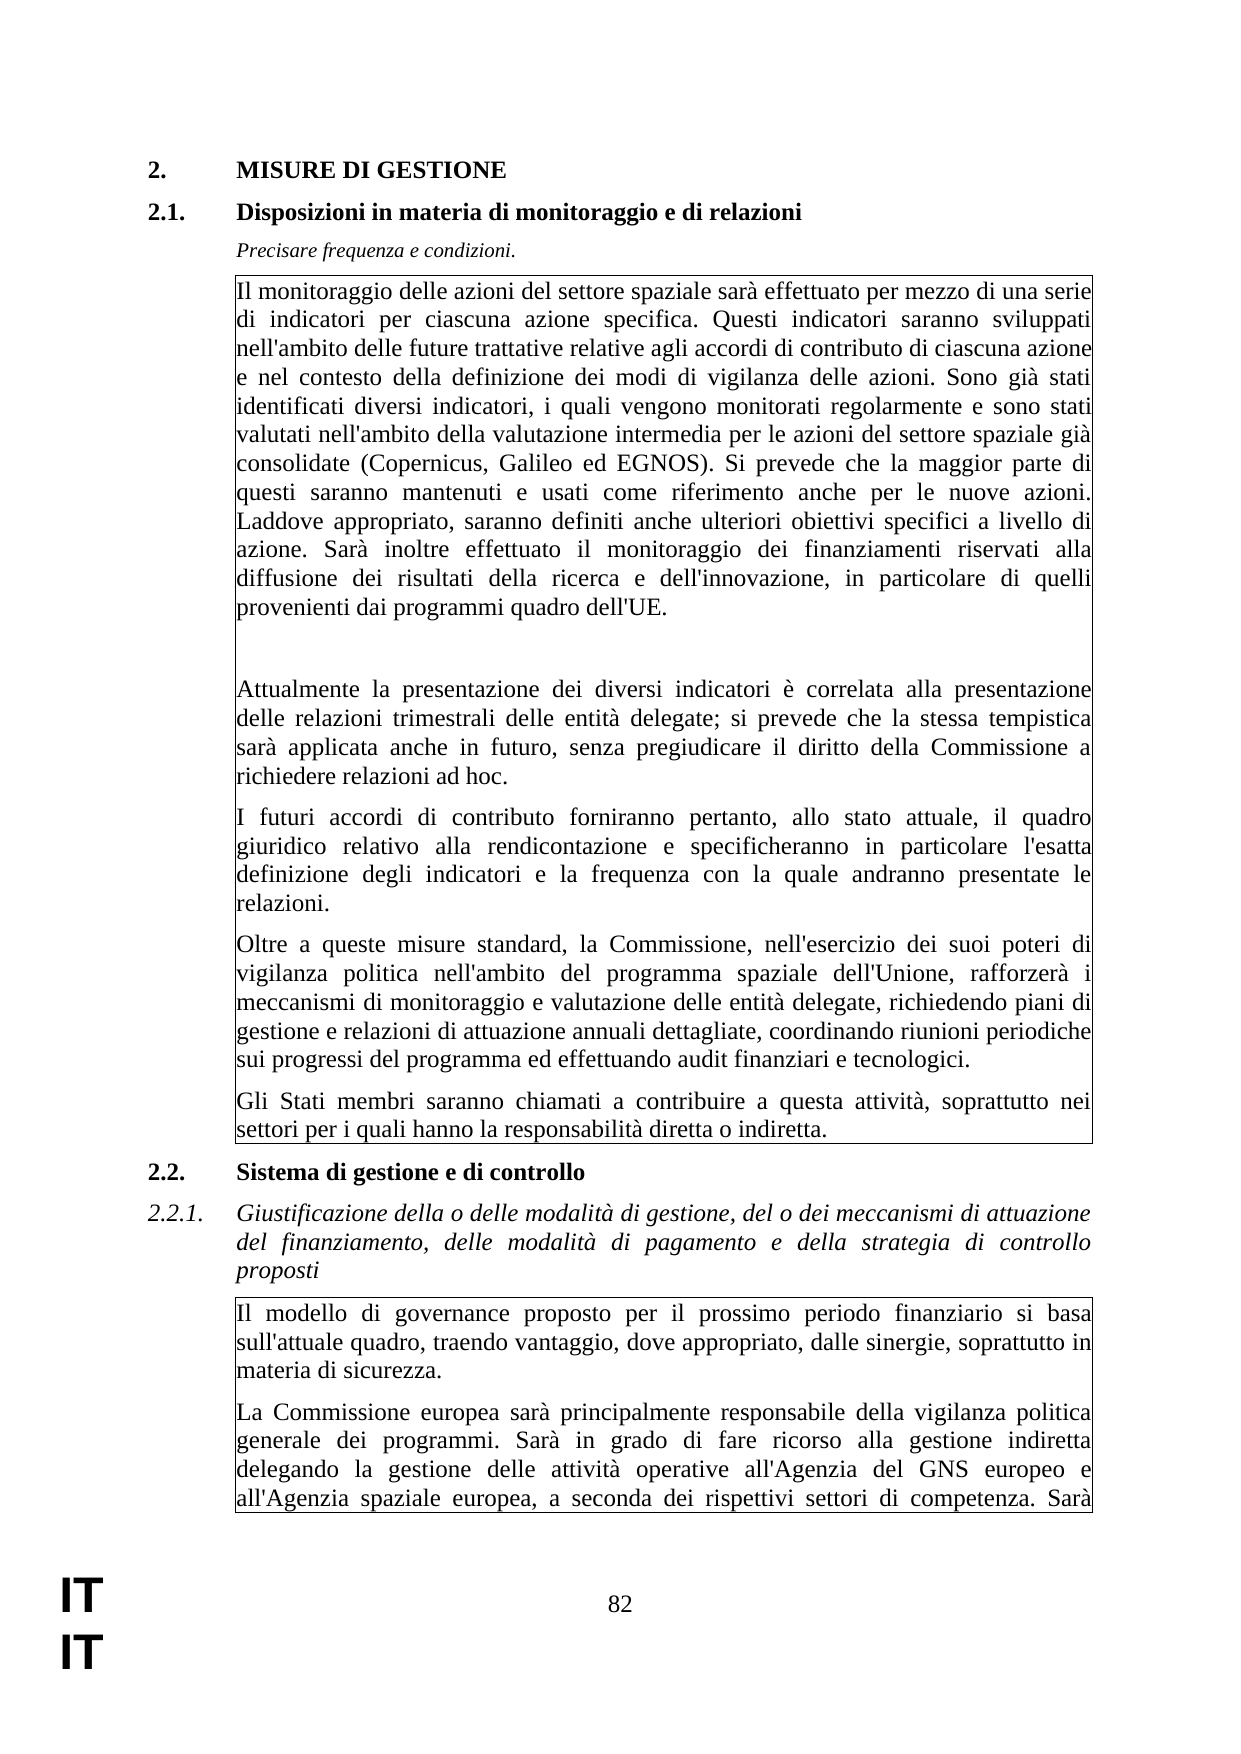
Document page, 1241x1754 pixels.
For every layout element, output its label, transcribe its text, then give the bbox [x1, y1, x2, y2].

text I futuri accordi di contributo forniranno pertanto, allo stato attuale, il quadro giuridico relativo alla rendicontazione e specificheranno in particolare l'esatta definizione degli indicatori e la frequenza con la quale andranno presentate le relazioni. [236, 801, 1092, 917]
subtitle 2.1. Disposizioni in materia di monitoraggio e di relazioni [148, 197, 1092, 226]
text Il modello di governance proposto per il prossimo periodo finanziario si basa sull'attuale quadro, traendo vantaggio, dove appropriato, dalle sinergie, soprattutto in materia di sicurezza. [236, 1298, 1092, 1384]
subtitle 2.2.1. Giustificazione della o delle modalità di gestione, del o dei meccanismi di attuazione del finanziamento, delle modalità di pagamento e della strategia di controllo proposti [148, 1198, 1092, 1284]
text Il monitoraggio delle azioni del settore spaziale sarà effettuato per mezzo di una serie di indicatori per ciascuna azione specifica. Questi indicatori saranno sviluppati nell'ambito delle future trattative relative agli accordi di contributo di ciascuna azione e nel contesto della definizione dei modi di vigilanza delle azioni. Sono già stati identificati diversi indicatori, i quali vengono monitorati regolarmente e sono stati valutati nell'ambito della valutazione intermedia per le azioni del settore spaziale già consolidate (Copernicus, Galileo ed EGNOS). Si prevede che la maggior parte di questi saranno mantenuti e usati come riferimento anche per le nuove azioni. Laddove appropriato, saranno definiti anche ulteriori obiettivi specifici a livello di azione. Sarà inoltre effettuato il monitoraggio dei finanziamenti riservati alla diffusione dei risultati della ricerca e dell'innovazione, in particolare di quelli provenienti dai programmi quadro dell'UE. [236, 276, 1092, 621]
text Gli Stati membri saranno chiamati a contribuire a questa attività, soprattutto nei settori per i quali hanno la responsabilità diretta o indiretta. [236, 1085, 1092, 1143]
text Oltre a queste misure standard, la Commissione, nell'esercizio dei suoi poteri di vigilanza politica nell'ambito del programma spaziale dell'Unione, rafforzerà i meccanismi di monitoraggio e valutazione delle entità delegate, richiedendo piani di gestione e relazioni di attuazione annuali dettagliate, coordinando riunioni periodiche sui progressi del programma ed effettuando audit finanziari e tecnologici. [236, 928, 1092, 1073]
subtitle 2. MISURE DI GESTIONE [148, 156, 1092, 184]
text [236, 1396, 1092, 1512]
text Precisare frequenza e condizioni. [236, 238, 1092, 262]
subtitle 2.2. Sistema di gestione e di controllo [148, 1157, 1092, 1186]
text Attualmente la presentazione dei diversi indicatori è correlata alla presentazione delle relazioni trimestrali delle entità delegate; si prevede che la stessa tempistica sarà applicata anche in futuro, senza pregiudicare il diritto della Commissione a richiedere relazioni ad hoc. [236, 673, 1092, 789]
